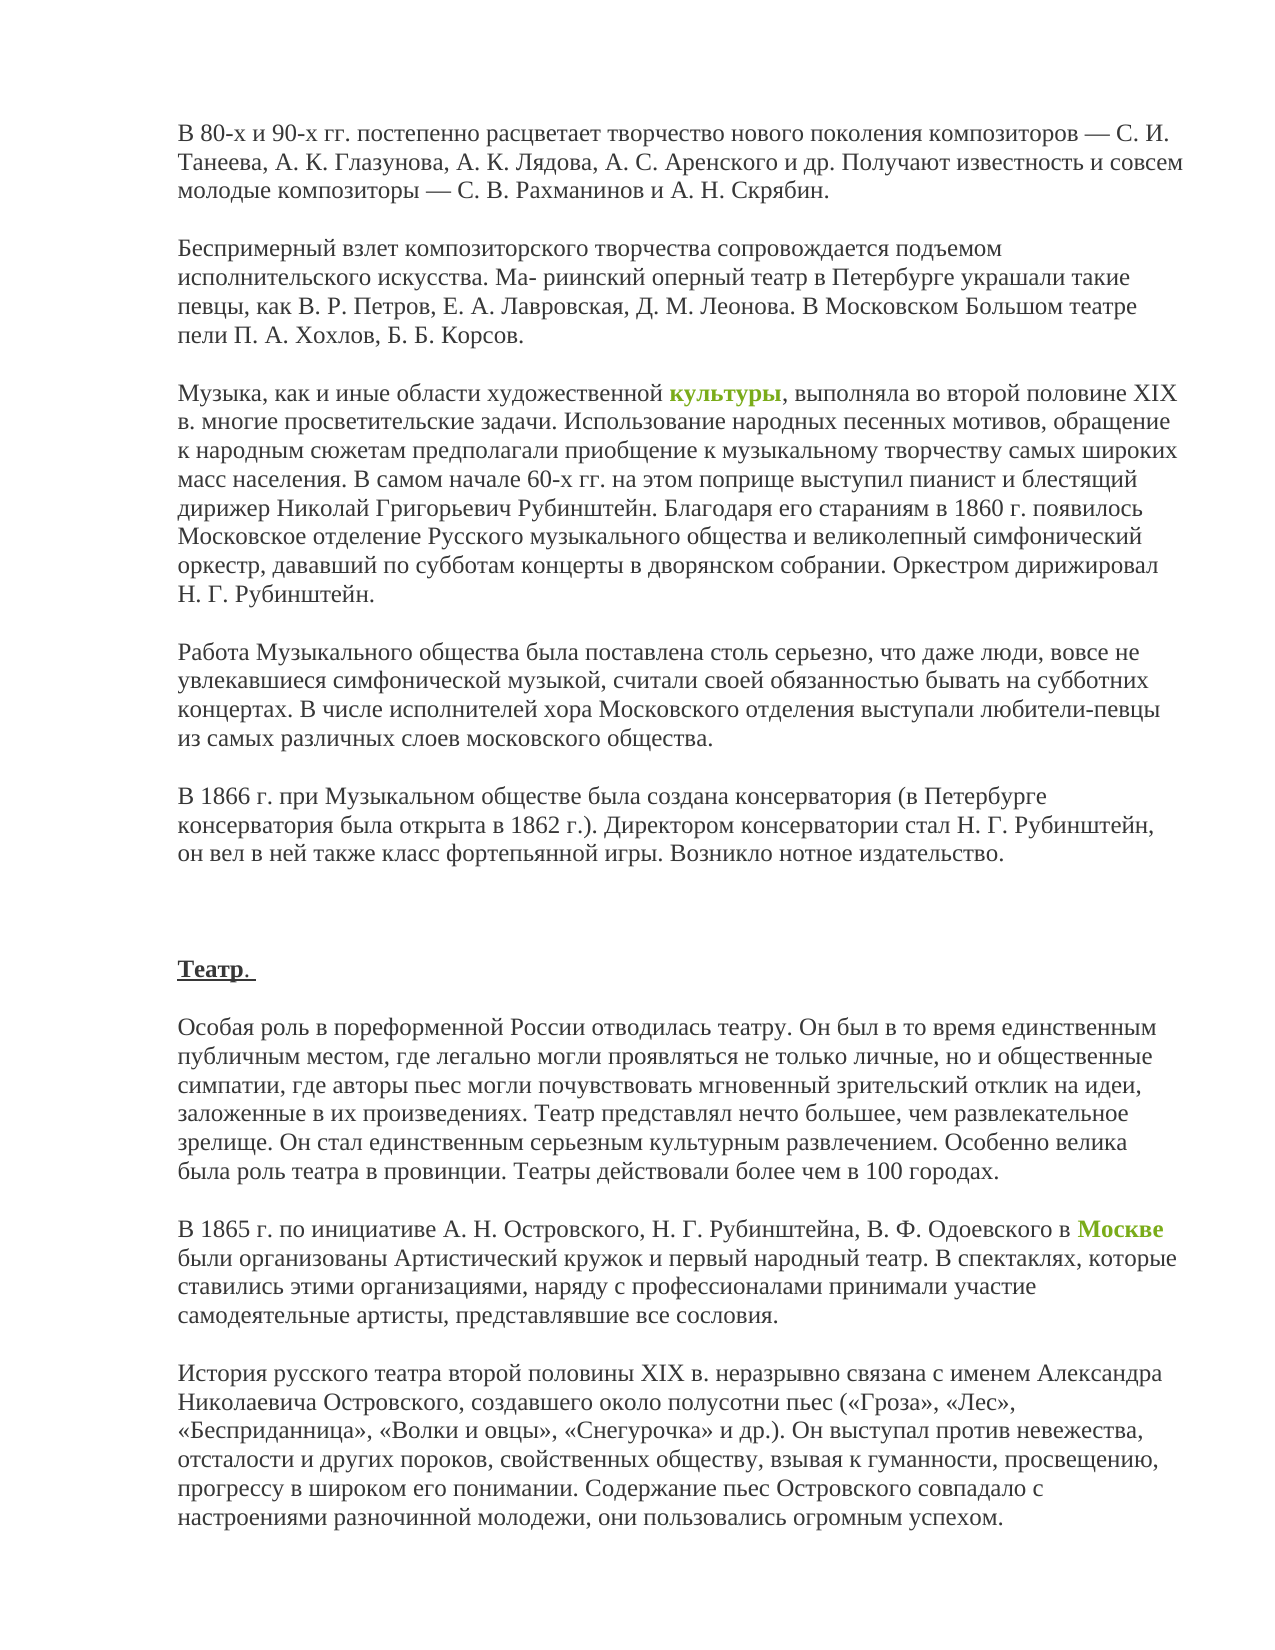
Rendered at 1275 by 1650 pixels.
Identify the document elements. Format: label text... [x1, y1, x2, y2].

text В 80-х и 90-х гг. постепенно расцветает творчество нового поколения композиторов — С. И. Танеева, А. К. Глазунова, А. К. Лядова, А. С. Аренского и др. Получают известность и совсем молодые композиторы — С. В. Рахманинов и А. Н. Скрябин. [177, 118, 1186, 204]
text Работа Музыкального общества была поставлена столь серьезно, что даже люди, вовсе не увлекавшиеся симфонической музыкой, считали своей обязанностью бывать на субботних концертах. В числе исполнителей хора Московского отделения выступали любители-певцы из самых различных слоев московского общества. [177, 637, 1186, 752]
text Музыка, как и иные области художественной культуры, выполняла во второй половине XIX в. многие просветительские задачи. Использование народных песенных мотивов, обращение к народным сюжетам предполагали приобщение к музыкальному творчеству самых широких масс населения. В самом начале 60-х гг. на этом поприще выступил пианист и блестящий дирижер Николай Григорьевич Рубинштейн. Благодаря его стараниям в 1860 г. появилось Московское отделение Русского музыкального общества и великолепный симфонический оркестр, дававший по субботам концерты в дворянском собрании. Оркестром дирижировал Н. Г. Рубинштейн. [177, 378, 1186, 608]
text Театр. [177, 954, 1186, 983]
text История русского театра второй половины XIX в. неразрывно связана с именем Александра Николаевича Островского, создавшего около полусотни пьес («Гроза», «Лес», «Бесприданница», «Волки и овцы», «Снегурочка» и др.). Он выступал против невежества, отсталости и других пороков, свойственных обществу, взывая к гуманности, просвещению, прогрессу в широком его понимании. Содержание пьес Островского совпадало с настроениями разночинной молодежи, они пользовались огромным успехом. [177, 1358, 1186, 1531]
text В 1865 г. по инициативе А. Н. Островского, Н. Г. Рубинштейна, В. Ф. Одоевского в Москве были организованы Артистический кружок и первый народный театр. В спектаклях, которые ставились этими организациями, наряду с профессионалами принимали участие самодеятельные артисты, представлявшие все сословия. [177, 1214, 1186, 1329]
text Особая роль в пореформенной России отводилась театру. Он был в то время единственным публичным местом, где легально могли проявляться не только личные, но и общественные симпатии, где авторы пьес могли почувствовать мгновенный зрительский отклик на идеи, заложенные в их произведениях. Театр представлял нечто большее, чем развлекательное зрелище. Он стал единственным серьезным культурным развлечением. Особенно велика была роль театра в провинции. Театры действовали более чем в 100 городах. [177, 1012, 1186, 1185]
text Беспримерный взлет композиторского творчества сопровождается подъемом исполнительского искусства. Ма- риинский оперный театр в Петербурге украшали такие певцы, как В. Р. Петров, Е. А. Лавровская, Д. М. Леонова. В Московском Большом театре пели П. А. Хохлов, Б. Б. Корсов. [177, 233, 1186, 348]
text В 1866 г. при Музыкальном обществе была создана консерватория (в Петербурге консерватория была открыта в 1862 г.). Директором консерватории стал Н. Г. Рубинштейн, он вел в ней также класс фортепьянной игры. Возникло нотное издательство. [177, 781, 1186, 867]
